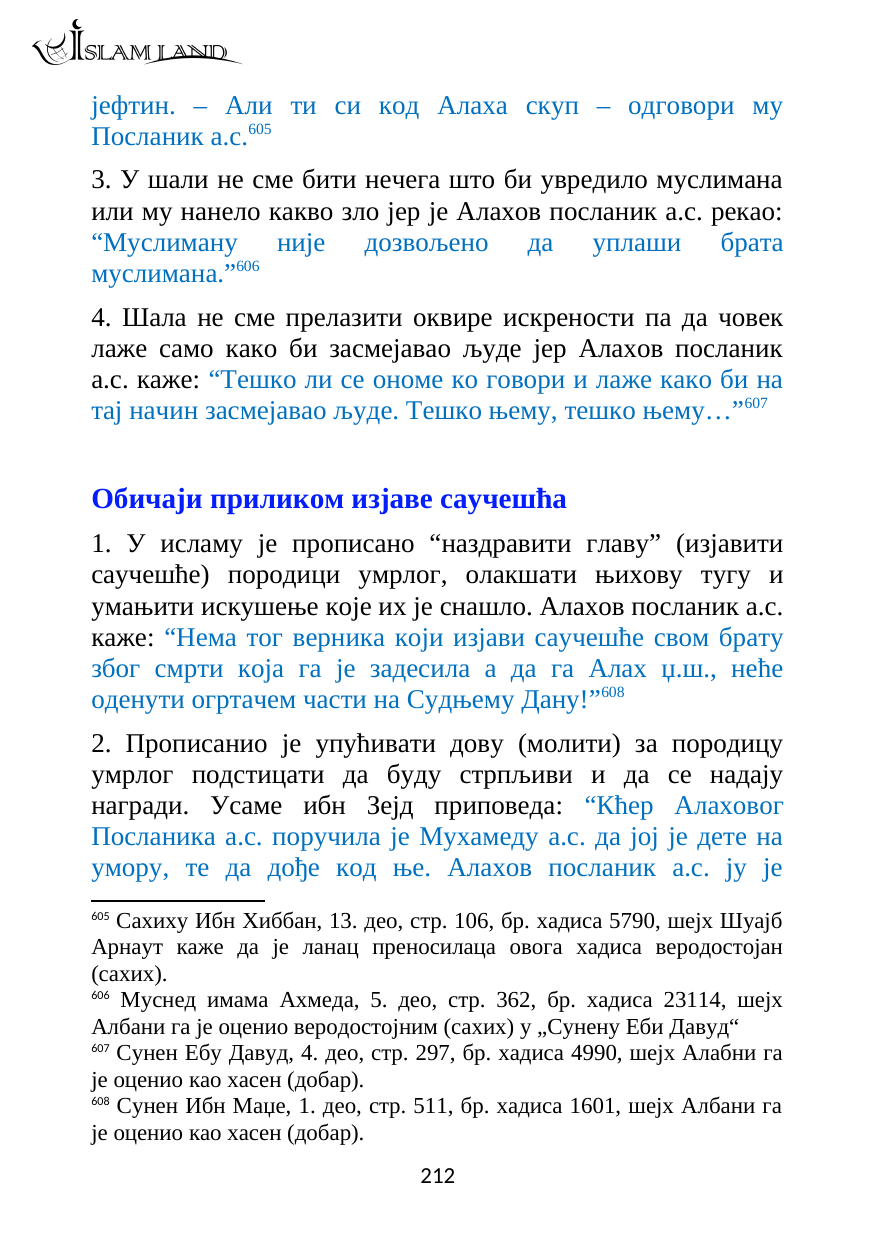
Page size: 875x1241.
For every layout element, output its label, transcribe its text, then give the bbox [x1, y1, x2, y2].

text 1. У исламу је прописано “наздравити главу” (изјавити саучешће) породици умрлог, олакшати њихову тугу и умањити искушење које их је снашло. Алахов посланик а.с. каже: “Нема тог верника који изјави саучешће свом брату због смрти која га је задесила а да га Алах џ.ш., неће оденути огртачем части на Судњему Дану!” [91, 527, 784, 714]
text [91, 727, 784, 882]
picture [31, 19, 244, 65]
text 3. У шали не сме бити нечега што би увредило муслимана или му нанело какво зло јер је Алахов посланик а.с. рекао: “Муслиману није дозвољено да уплаши брата муслимана.” [91, 163, 784, 288]
text Обичаји приликом изјаве саучешћа [91, 481, 784, 515]
text 4. Шала не сме прелазити оквире искрености па да човек лаже само како би засмејавао људе јер Алахов посланик а.с. каже: “Тешко ли се ономе ко говори и лаже како би на тај начин засмејавао људе. Тешко њему, тешко њему…” [91, 301, 784, 425]
